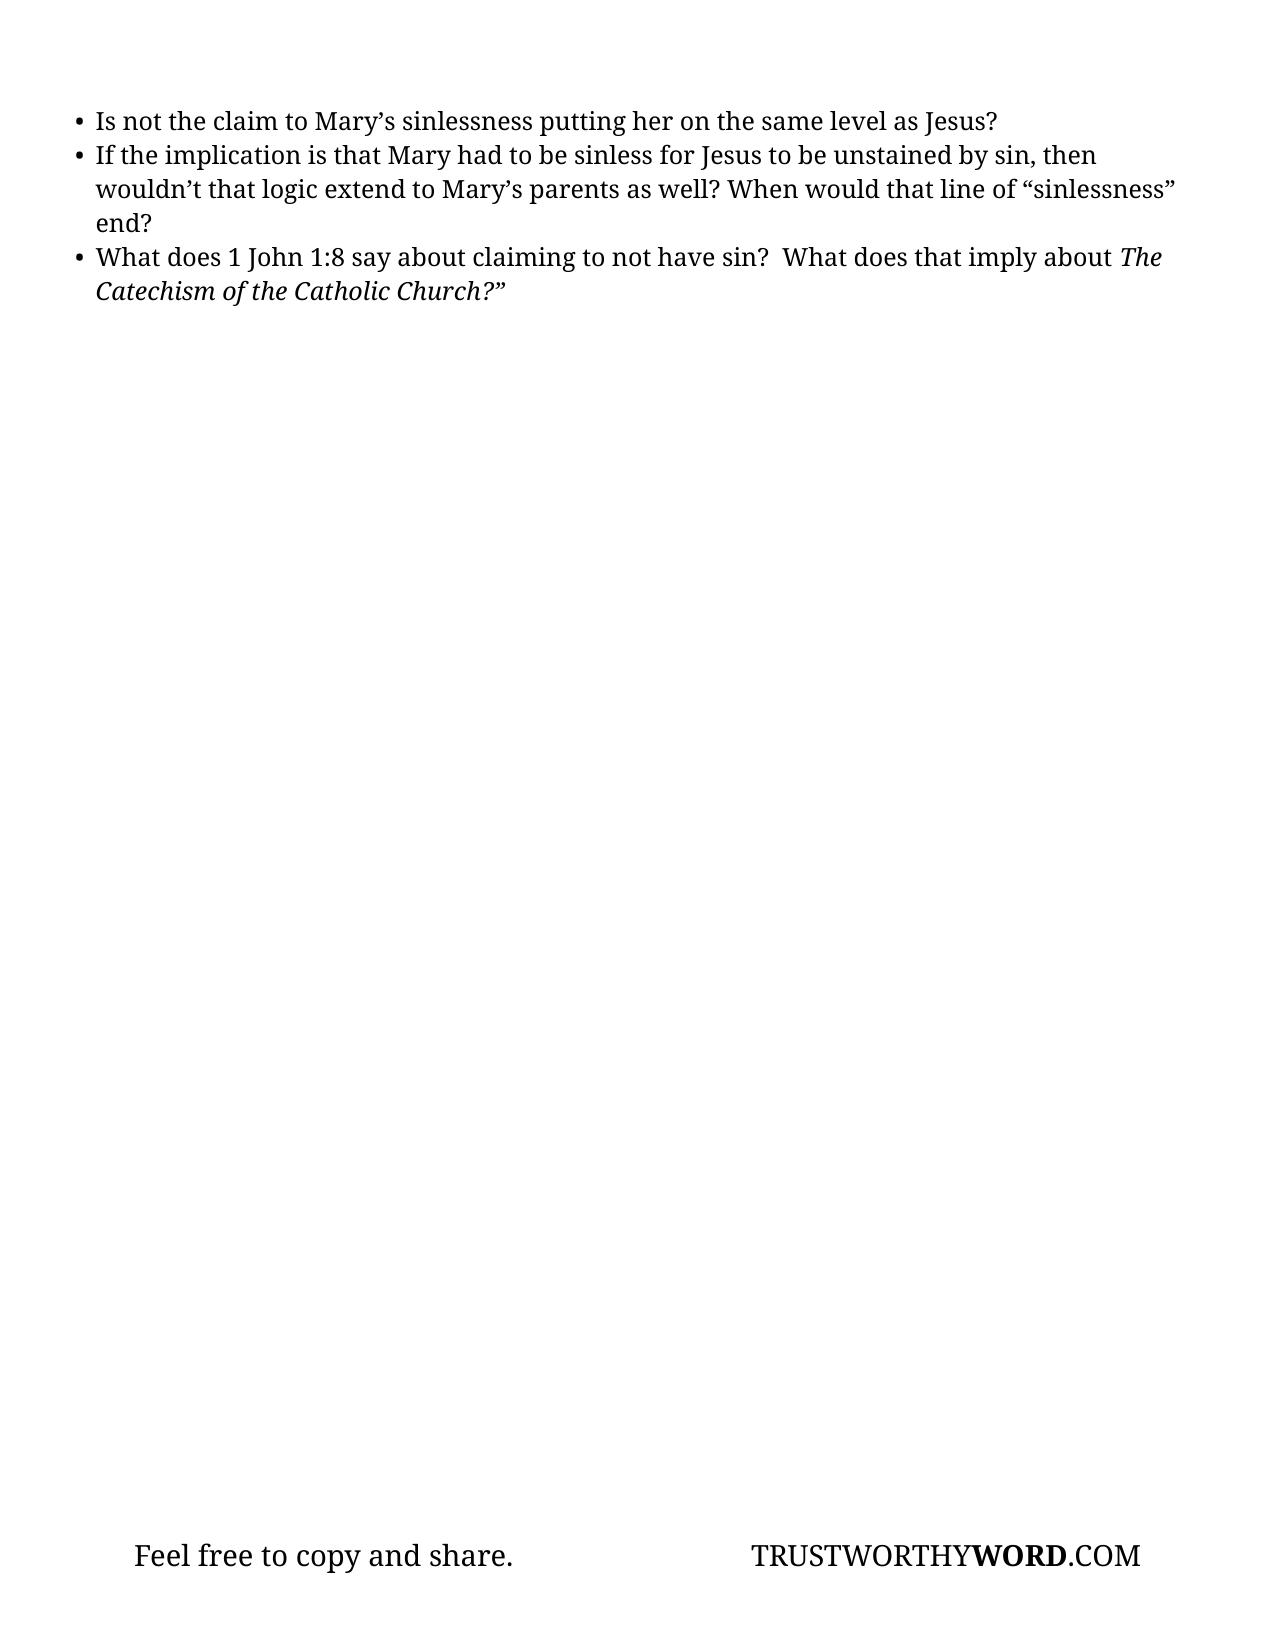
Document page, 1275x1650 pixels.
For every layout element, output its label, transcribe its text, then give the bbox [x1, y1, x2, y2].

list What does 1 John 1:8 say about claiming to not have sin? What does that imply about The Catechism of the Catholic Church?” [75, 240, 1200, 308]
list If the implication is that Mary had to be sinless for Jesus to be unstained by sin, then wouldn’t that logic extend to Mary’s parents as well? When would that line of “sinlessness” end? [75, 138, 1200, 240]
list Is not the claim to Mary’s sinlessness putting her on the same level as Jesus? [75, 104, 1200, 138]
